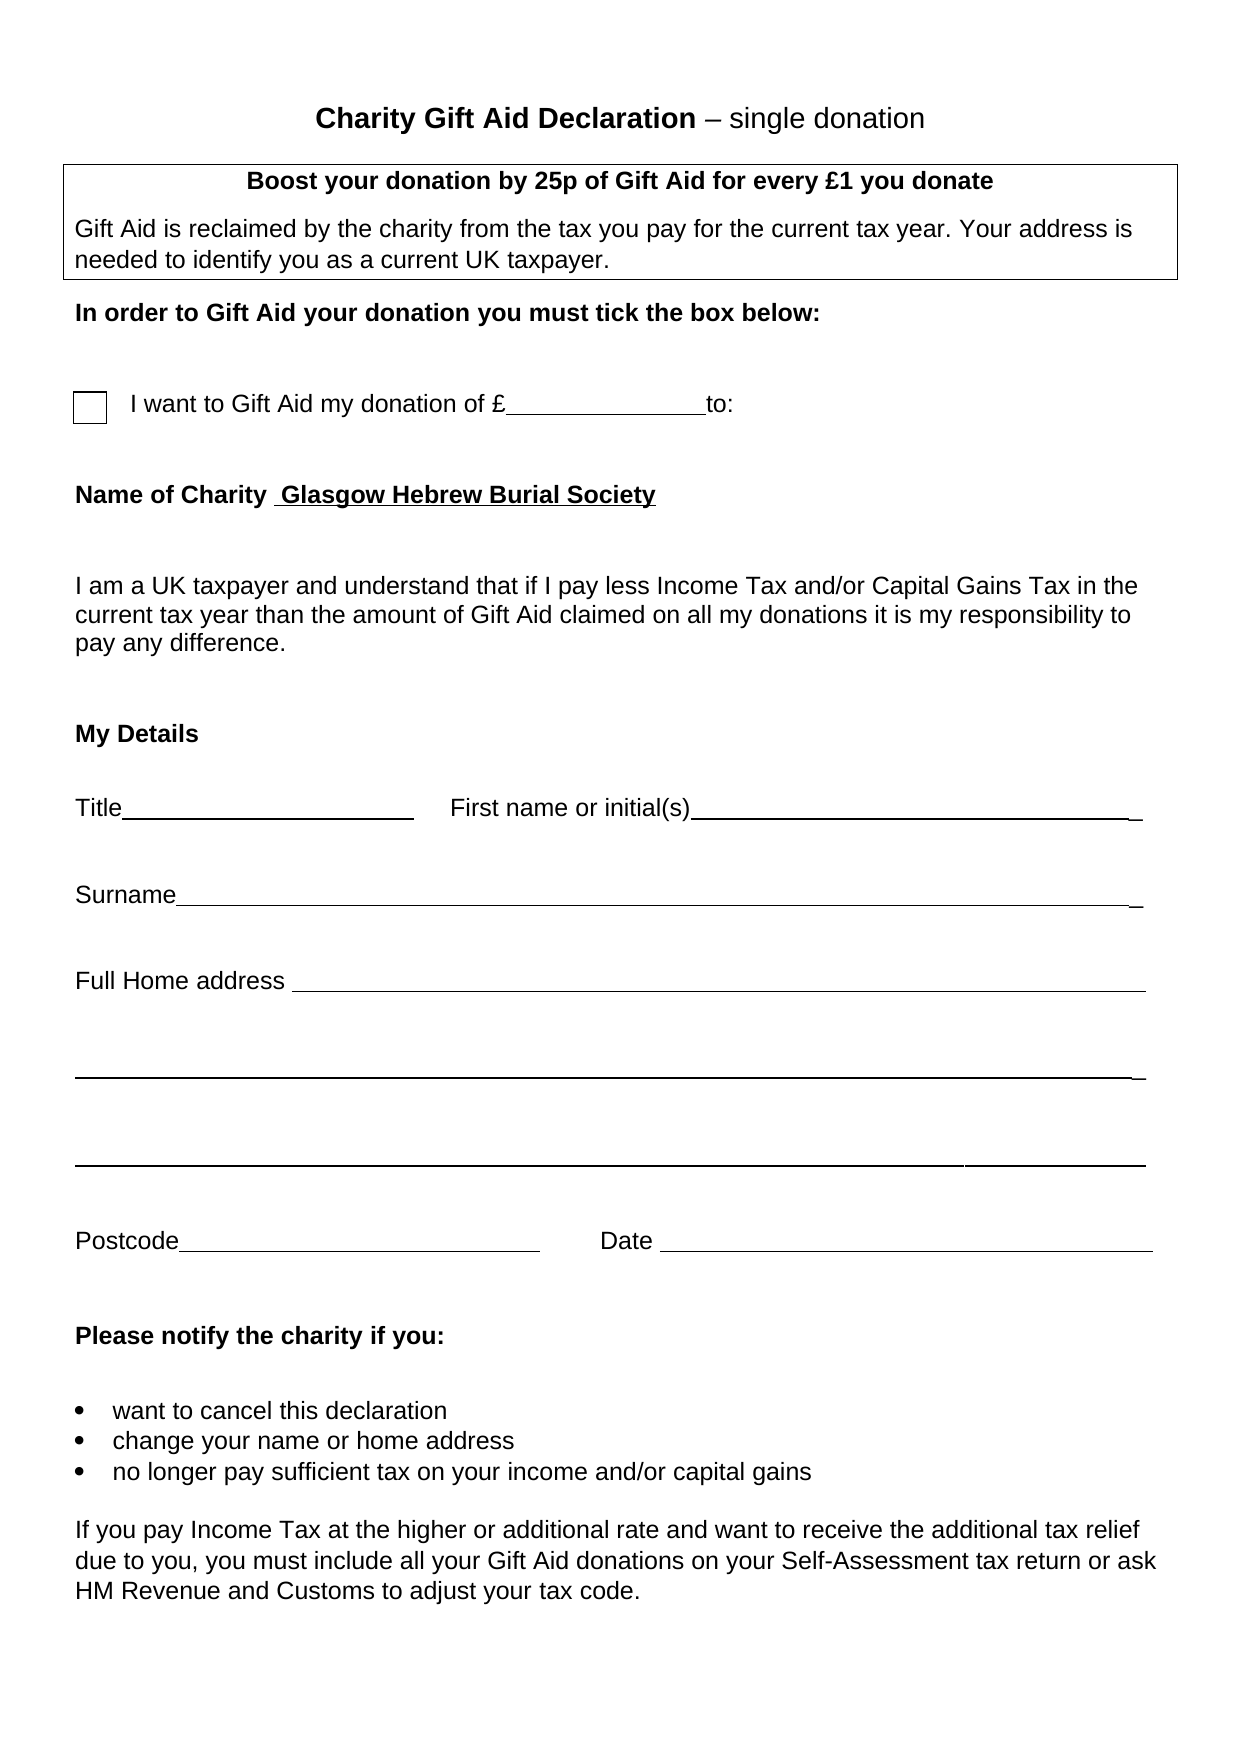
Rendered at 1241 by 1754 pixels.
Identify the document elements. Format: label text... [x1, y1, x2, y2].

subtitle In order to Gift Aid your donation you must tick the box below: [75, 178, 1188, 327]
text If you pay Income Tax at the higher or additional rate and want to receive the additional tax relief due to you, you must include all your Gift Aid donations on your Self-Assessment tax return or ask HM Revenue and Customs to adjust your tax code. [75, 1515, 1159, 1605]
subtitle My Details [75, 719, 1188, 748]
list change your name or home address [75, 1425, 1188, 1456]
subtitle Name of Charity Glasgow Hebrew Burial Society [75, 480, 1188, 508]
text Title First name or initial(s) _ [75, 793, 1188, 822]
text Surname _ Full Home address [75, 880, 1147, 995]
text I am a UK taxpayer and understand that if I pay less Income Tax and/or Capital Gains Tax in the current tax year than the amount of Gift Aid claimed on all my donations it is my responsibility to pay any difference. [75, 571, 1141, 657]
text _ [75, 1052, 1188, 1081]
subtitle Please notify the charity if you: [75, 1321, 1188, 1350]
list no longer pay sufficient tax on your income and/or capital gains [75, 1456, 1188, 1486]
text I want to Gift Aid my donation of £ to: [130, 389, 1188, 418]
list want to cancel this declaration [75, 1395, 1188, 1425]
text Postcode Date [75, 1226, 1188, 1255]
text Charity Gift Aid Declaration – single donation [314, 101, 926, 135]
